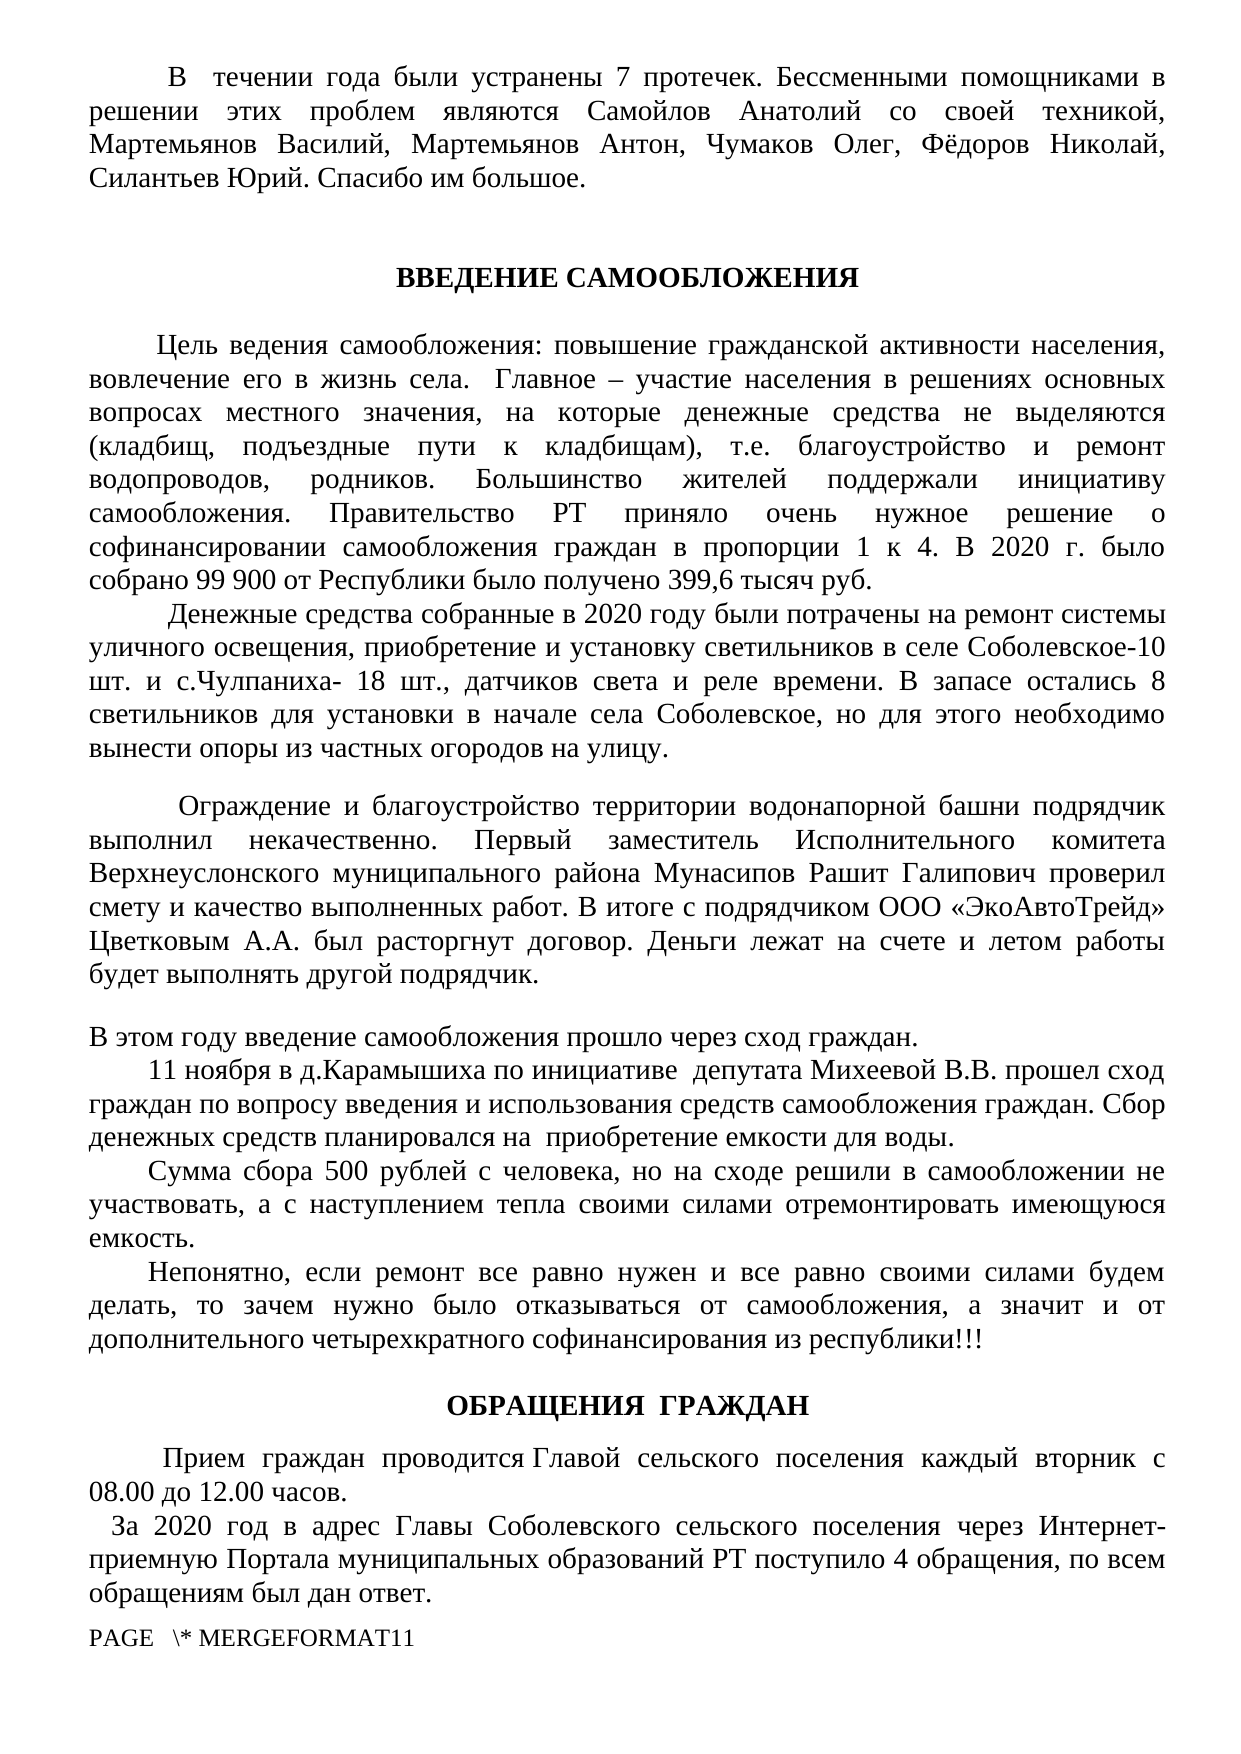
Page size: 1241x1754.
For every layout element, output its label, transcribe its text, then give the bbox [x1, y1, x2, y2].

text ВВЕДЕНИЕ САМООБЛОЖЕНИЯ [89, 260, 1167, 294]
text 11 ноября в д.Карамышиха по инициативе депутата Михеевой В.В. прошел сход граждан по вопросу введения и использования средств самообложения граждан. Сбор денежных средств планировался на приобретение емкости для воды. [89, 1052, 1167, 1153]
text Цель ведения самообложения: повышение гражданской активности населения, вовлечение его в жизнь села. Главное – участие населения в решениях основных вопросах местного значения, на которые денежные средства не выделяются (кладбищ, подъездные пути к кладбищам), т.е. благоустройство и ремонт водопроводов, родников. Большинство жителей поддержали инициативу самообложения. Правительство РТ приняло очень нужное решение о софинансировании самообложения граждан в пропорции 1 к 4. В 2020 г. было собрано 99 900 от Республики было получено 399,6 тысяч руб. [89, 327, 1167, 596]
text Денежные средства собранные в 2020 году были потрачены на ремонт системы уличного освещения, приобретение и установку светильников в селе Соболевское-10 шт. и с.Чулпаниха- 18 шт., датчиков света и реле времени. В запасе остались 8 светильников для установки в начале села Соболевское, но для этого необходимо вынести опоры из частных огородов на улицу. [89, 596, 1167, 763]
text Ограждение и благоустройство территории водонапорной башни подрядчик выполнил некачественно. Первый заместитель Исполнительного комитета Верхнеуслонского муниципального района Мунасипов Рашит Галипович проверил смету и качество выполненных работ. В итоге с подрядчиком ООО «ЭкоАвтоТрейд» Цветковым А.А. был расторгнут договор. Деньги лежат на счете и летом работы будет выполнять другой подрядчик. [89, 788, 1167, 990]
text За 2020 год в адрес Главы Соболевского сельского поселения через Интернет-приемную Портала муниципальных образований РТ поступило 4 обращения, по всем обращениям был дан ответ. [89, 1508, 1167, 1608]
text Сумма сбора 500 рублей с человека, но на сходе решили в самообложении не участвовать, а с наступлением тепла своими силами отремонтировать имеющуюся емкость. [89, 1153, 1167, 1254]
text Прием граждан проводится Главой сельского поселения каждый вторник с 08.00 до 12.00 часов. [89, 1441, 1167, 1508]
text Непонятно, если ремонт все равно нужен и все равно своими силами будем делать, то зачем нужно было отказываться от самообложения, а значит и от дополнительного четырехкратного софинансирования из республики!!! [89, 1254, 1167, 1354]
text В этом году введение самообложения прошло через сход граждан. [89, 1019, 1167, 1052]
text В течении года были устранены 7 протечек. Бессменными помощниками в решении этих проблем являются Самойлов Анатолий со своей техникой, Мартемьянов Василий, Мартемьянов Антон, Чумаков Олег, Фёдоров Николай, Силантьев Юрий. Спасибо им большое. [89, 59, 1167, 193]
text ОБРАЩЕНИЯ ГРАЖДАН [89, 1388, 1167, 1421]
